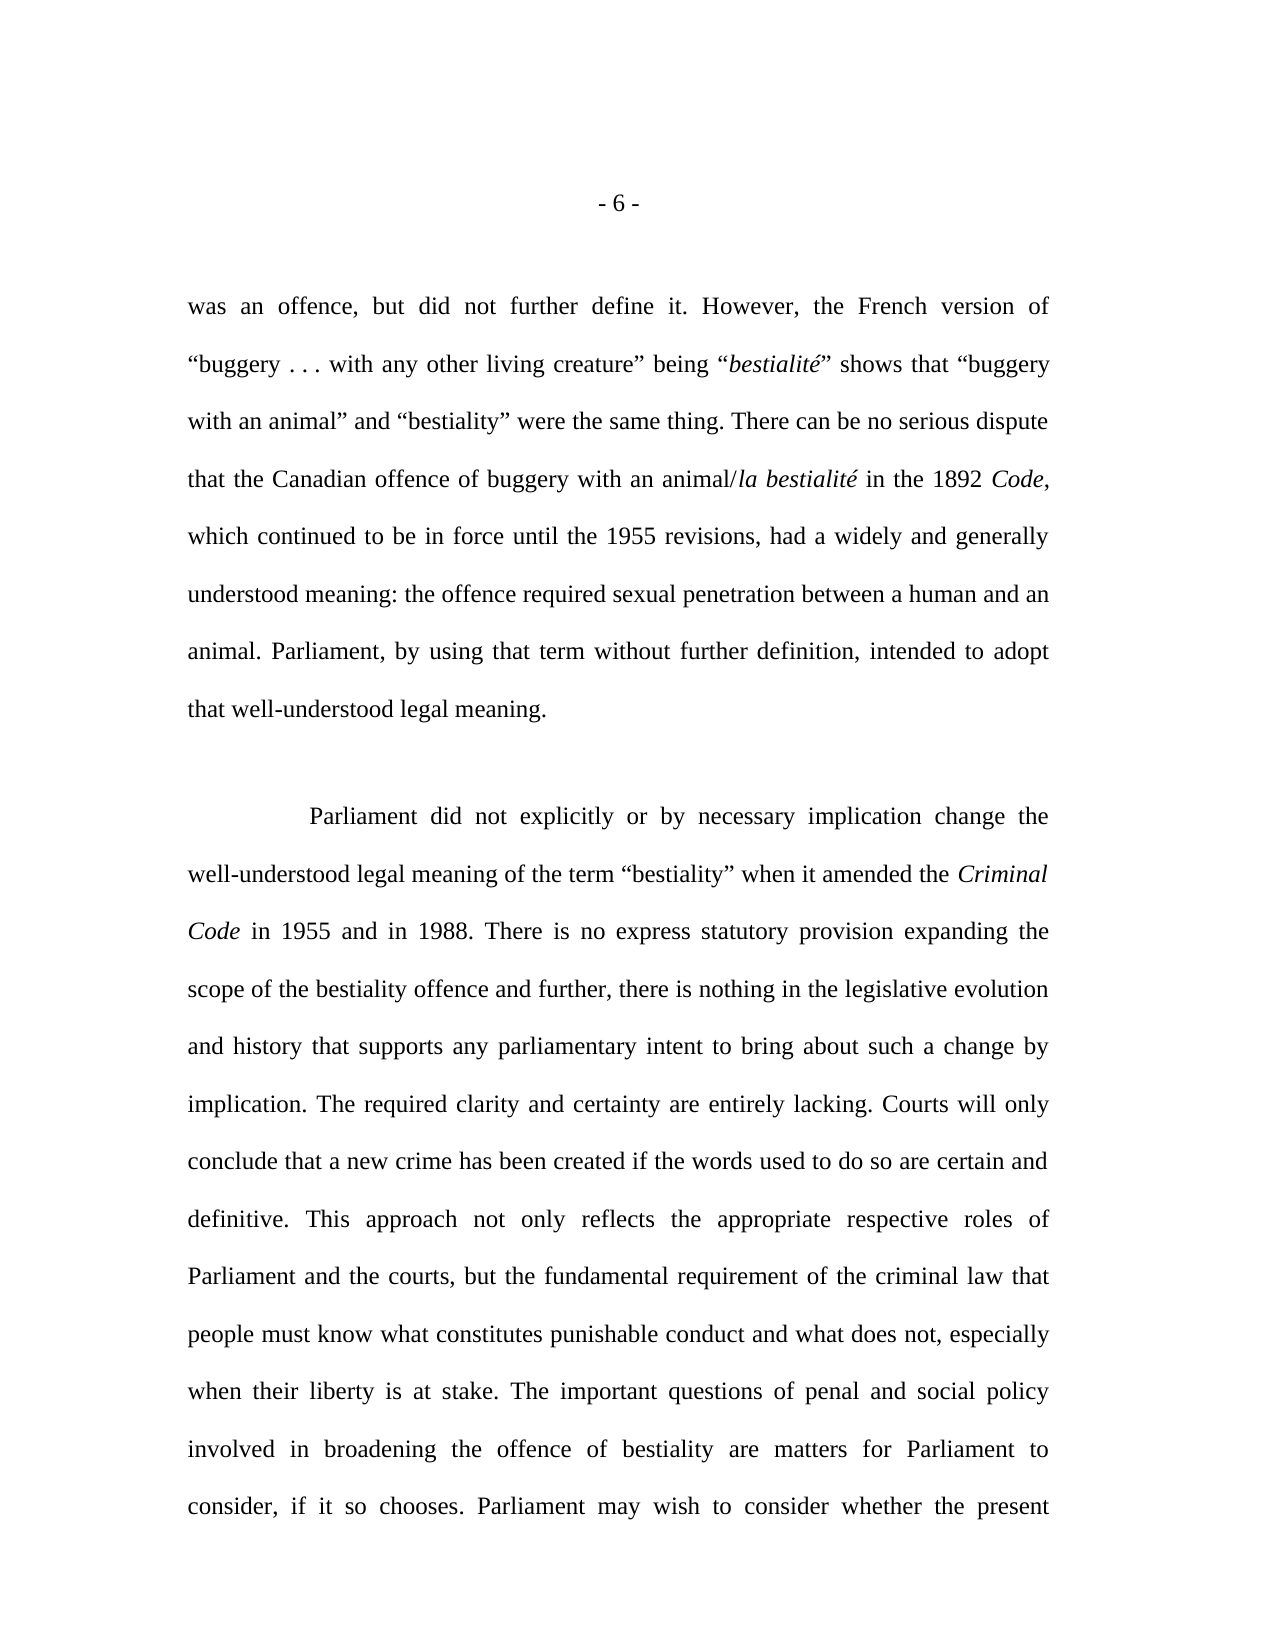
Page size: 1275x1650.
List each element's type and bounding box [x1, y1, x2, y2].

text [187, 801, 1050, 1520]
text [187, 291, 1050, 723]
